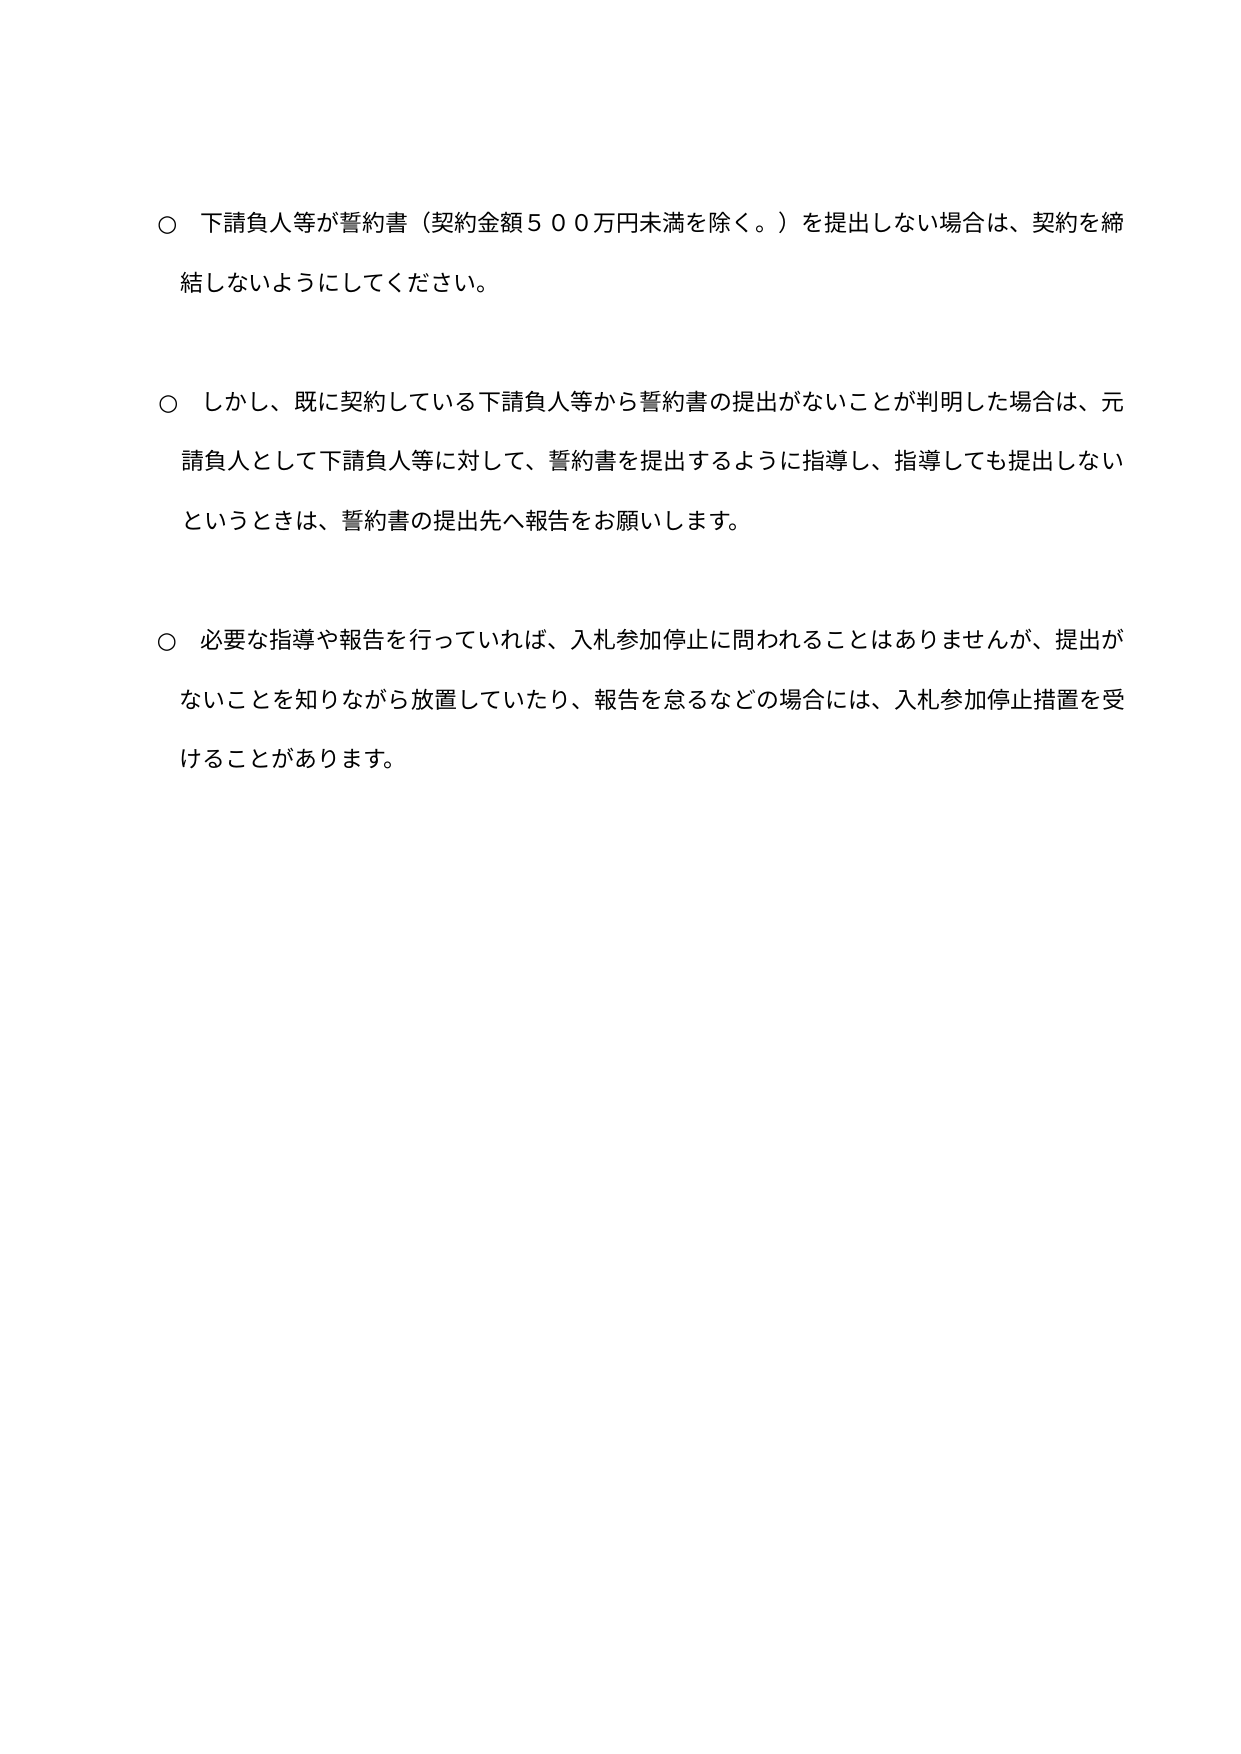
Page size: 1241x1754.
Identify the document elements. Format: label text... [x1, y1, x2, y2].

text ○ しかし、既に契約している下請負人等から誓約書の提出がないことが判明した場合は、元請負人として下請負人等に対して、誓約書を提出するように指導し、指導しても提出しないというときは、誓約書の提出先へ報告をお願いします。 [158, 371, 1128, 549]
list ○ 必要な指導や報告を行っていれば、入札参加停止に問われることはありませんが、提出がないことを知りながら放置していたり、報告を怠るなどの場合には、入札参加停止措置を受けることがあります。 [157, 609, 1128, 788]
text ○ 下請負人等が誓約書（契約金額５００万円未満を除く。）を提出しない場合は、契約を締結しないようにしてください。 [157, 192, 1128, 311]
